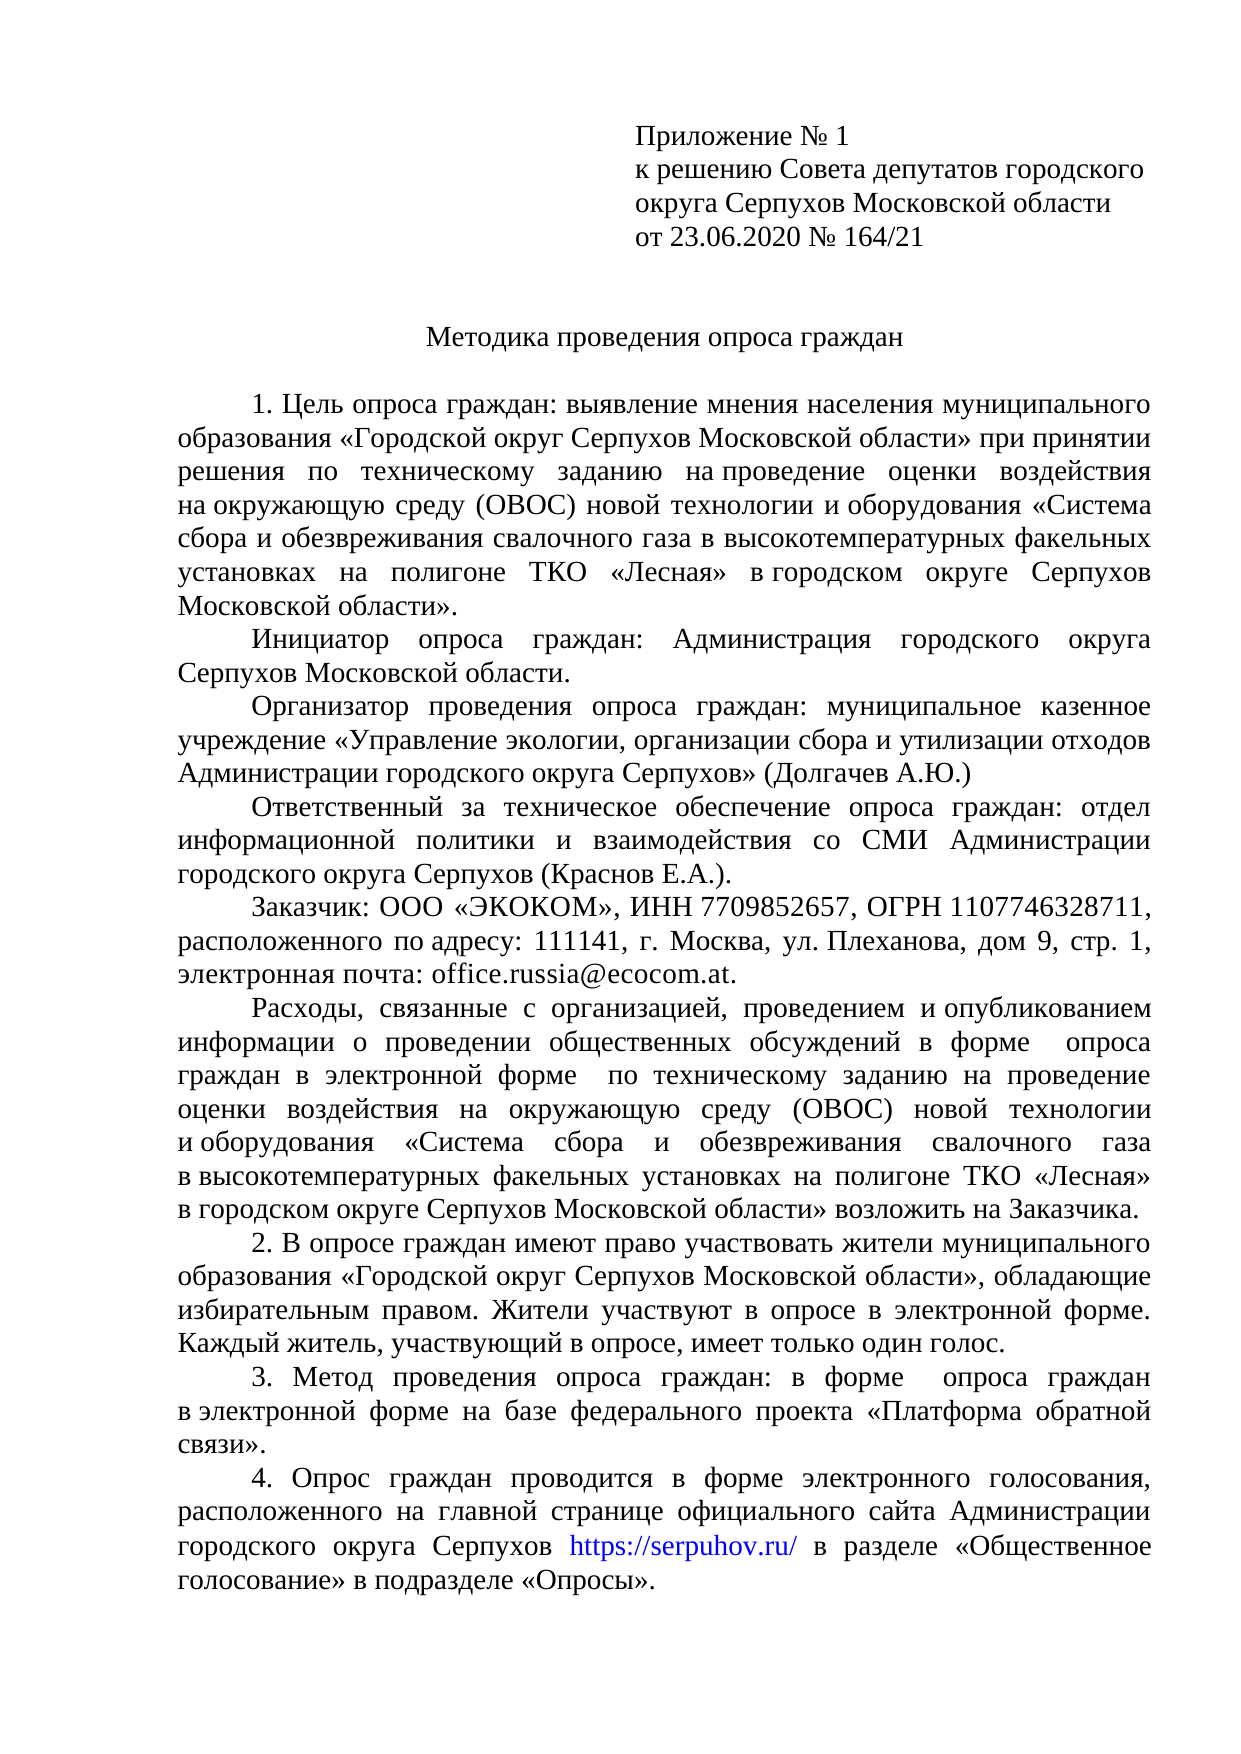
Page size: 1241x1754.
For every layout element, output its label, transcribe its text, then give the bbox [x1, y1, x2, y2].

text 4. Опрос граждан проводится в форме электронного голосования, расположенного на главной странице официального сайта Администрации городского округа Серпухов https://serpuhov.ru/ в разделе «Общественное голосование» в подразделе «Опросы». [177, 1460, 1152, 1596]
text 1. Цель опроса граждан: выявление мнения населения муниципального образования «Городской округ Серпухов Московской области» при принятии решения по техническому заданию на проведение оценки воздействия на окружающую среду (ОВОС) новой технологии и оборудования «Система сбора и обезвреживания свалочного газа в высокотемпературных факельных установках на полигоне ТКО «Лесная» в городском округе Серпухов Московской области». [177, 386, 1152, 621]
text Ответственный за техническое обеспечение опроса граждан: отдел информационной политики и взаимодействия со СМИ Администрации городского округа Серпухов (Краснов Е.А.). [177, 789, 1152, 889]
text к решению Совета депутатов городского округа Серпухов Московской области [635, 152, 1152, 219]
text Приложение № 1 [635, 118, 1152, 152]
text Заказчик: ООО «ЭКОКОМ», ИНН 7709852657, ОГРН 1107746328711, расположенного по адресу: 111141, г. Москва, ул. Плеханова, дом 9, стр. 1, электронная почта: office.russia@ecocom.at. [177, 889, 1152, 990]
text Организатор проведения опроса граждан: муниципальное казенное учреждение «Управление экологии, организации сбора и утилизации отходов Администрации городского округа Серпухов» (Долгачев А.Ю.) [177, 688, 1152, 789]
text Инициатор опроса граждан: Администрация городского округа Серпухов Московской области. [177, 621, 1152, 688]
text Методика проведения опроса граждан [177, 319, 1152, 353]
text от 23.06.2020 № 164/21 [635, 219, 1152, 252]
text 2. В опросе граждан имеют право участвовать жители муниципального образования «Городской округ Серпухов Московской области», обладающие избирательным правом. Жители участвуют в опросе в электронной форме. Каждый житель, участвующий в опросе, имеет только один голос. [177, 1225, 1152, 1359]
text 3. Метод проведения опроса граждан: в форме опроса граждан в электронной форме на базе федерального проекта «Платформа обратной связи». [177, 1359, 1152, 1460]
list Расходы, связанные с организацией, проведением и опубликованием информации о проведении общественных обсуждений в форме опроса граждан в электронной форме по техническому заданию на проведение оценки воздействия на окружающую среду (ОВОС) новой технологии и оборудования «Система сбора и обезвреживания свалочного газа в высокотемпературных факельных установках на полигоне ТКО «Лесная» в городском округе Серпухов Московской области» возложить на Заказчика. [177, 990, 1152, 1225]
